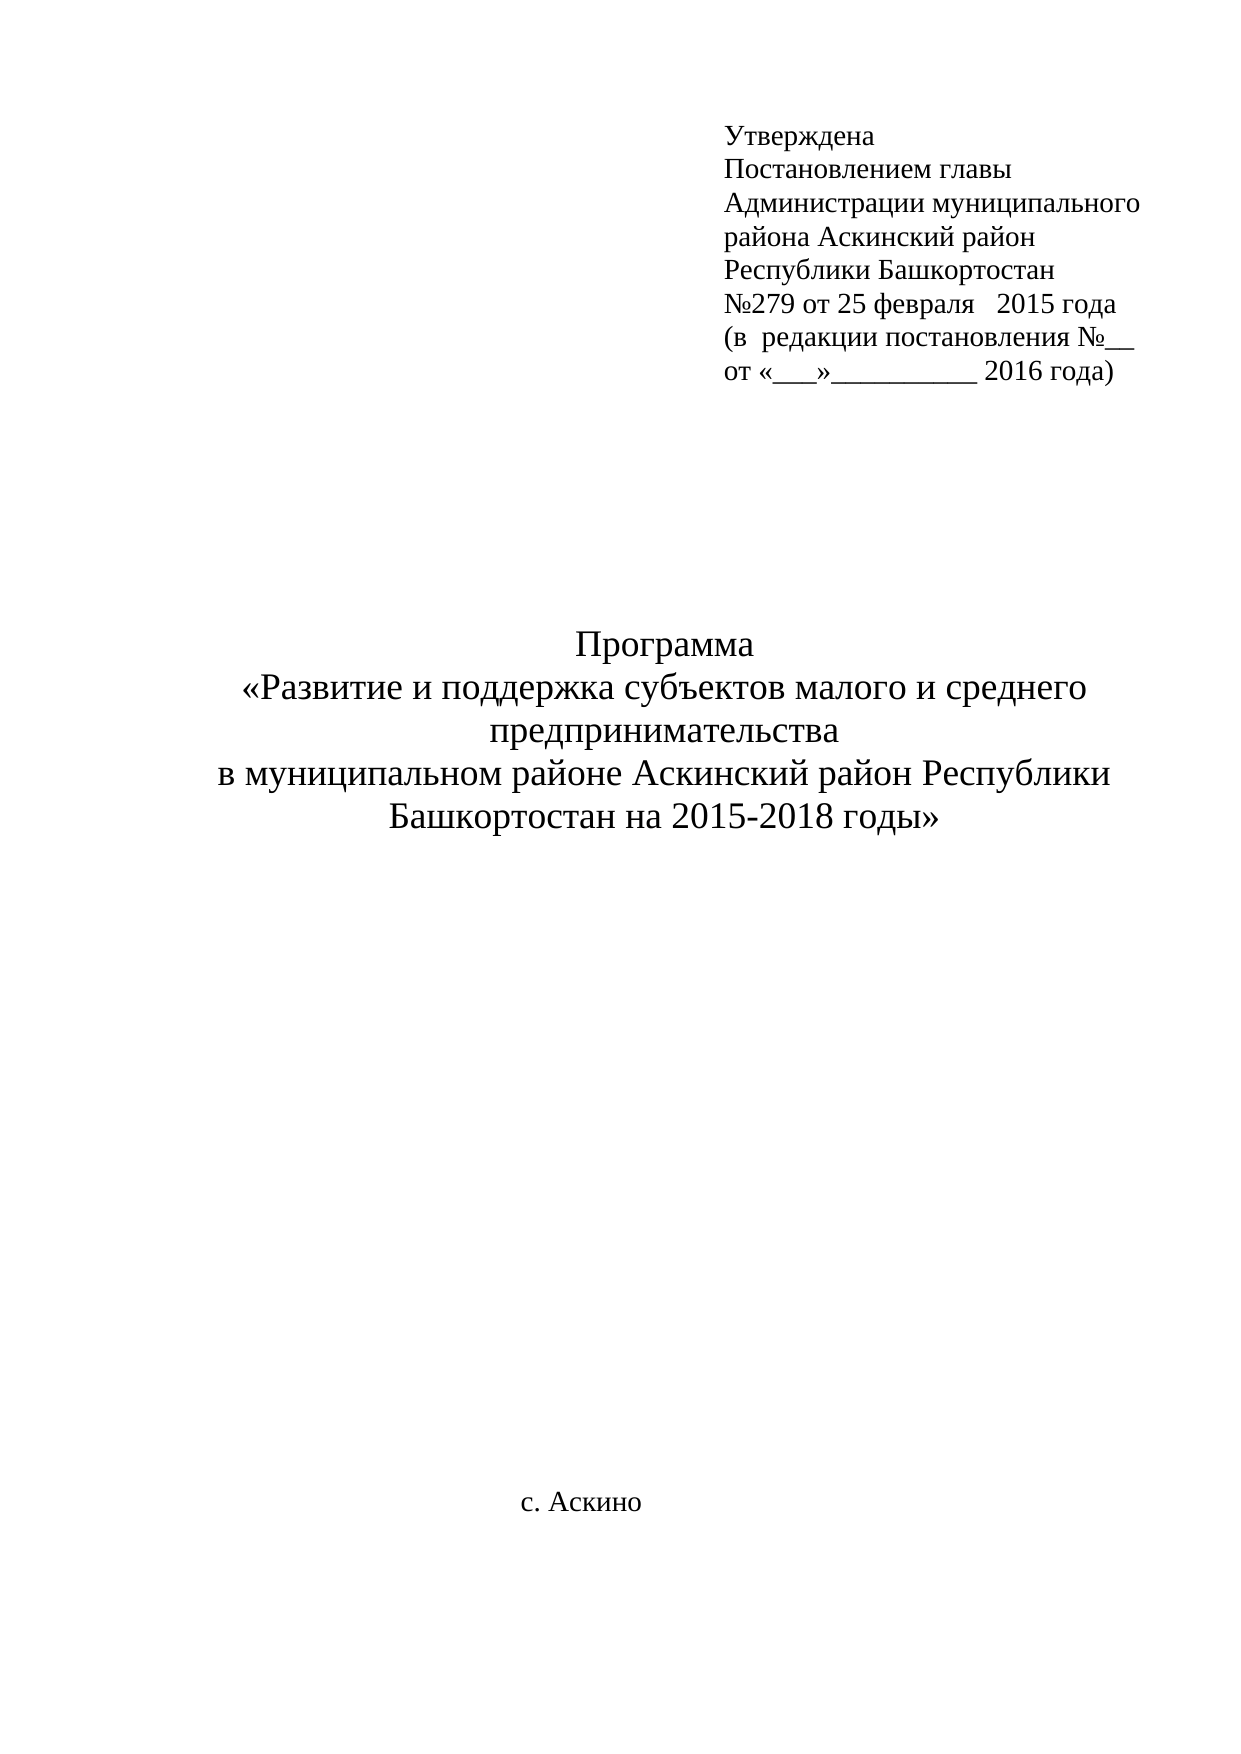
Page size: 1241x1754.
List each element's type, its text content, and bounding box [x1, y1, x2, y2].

text Утверждена [723, 118, 1152, 152]
text с. Аскино [177, 1484, 1152, 1517]
text в муниципальном районе Аскинский район Республики Башкортостан на 2015-2018 годы» [177, 751, 1152, 837]
text №279 от 25 февраля 2015 года [723, 286, 1152, 319]
text Программа [177, 621, 1152, 664]
text «Развитие и поддержка субъектов малого и среднего предпринимательства [177, 664, 1152, 751]
text Постановлением главы Администрации муниципального района Аскинский район Республики Башкортостан [723, 152, 1152, 286]
text (в редакции постановления №__ от «___»__________ 2016 года) [723, 319, 1152, 386]
